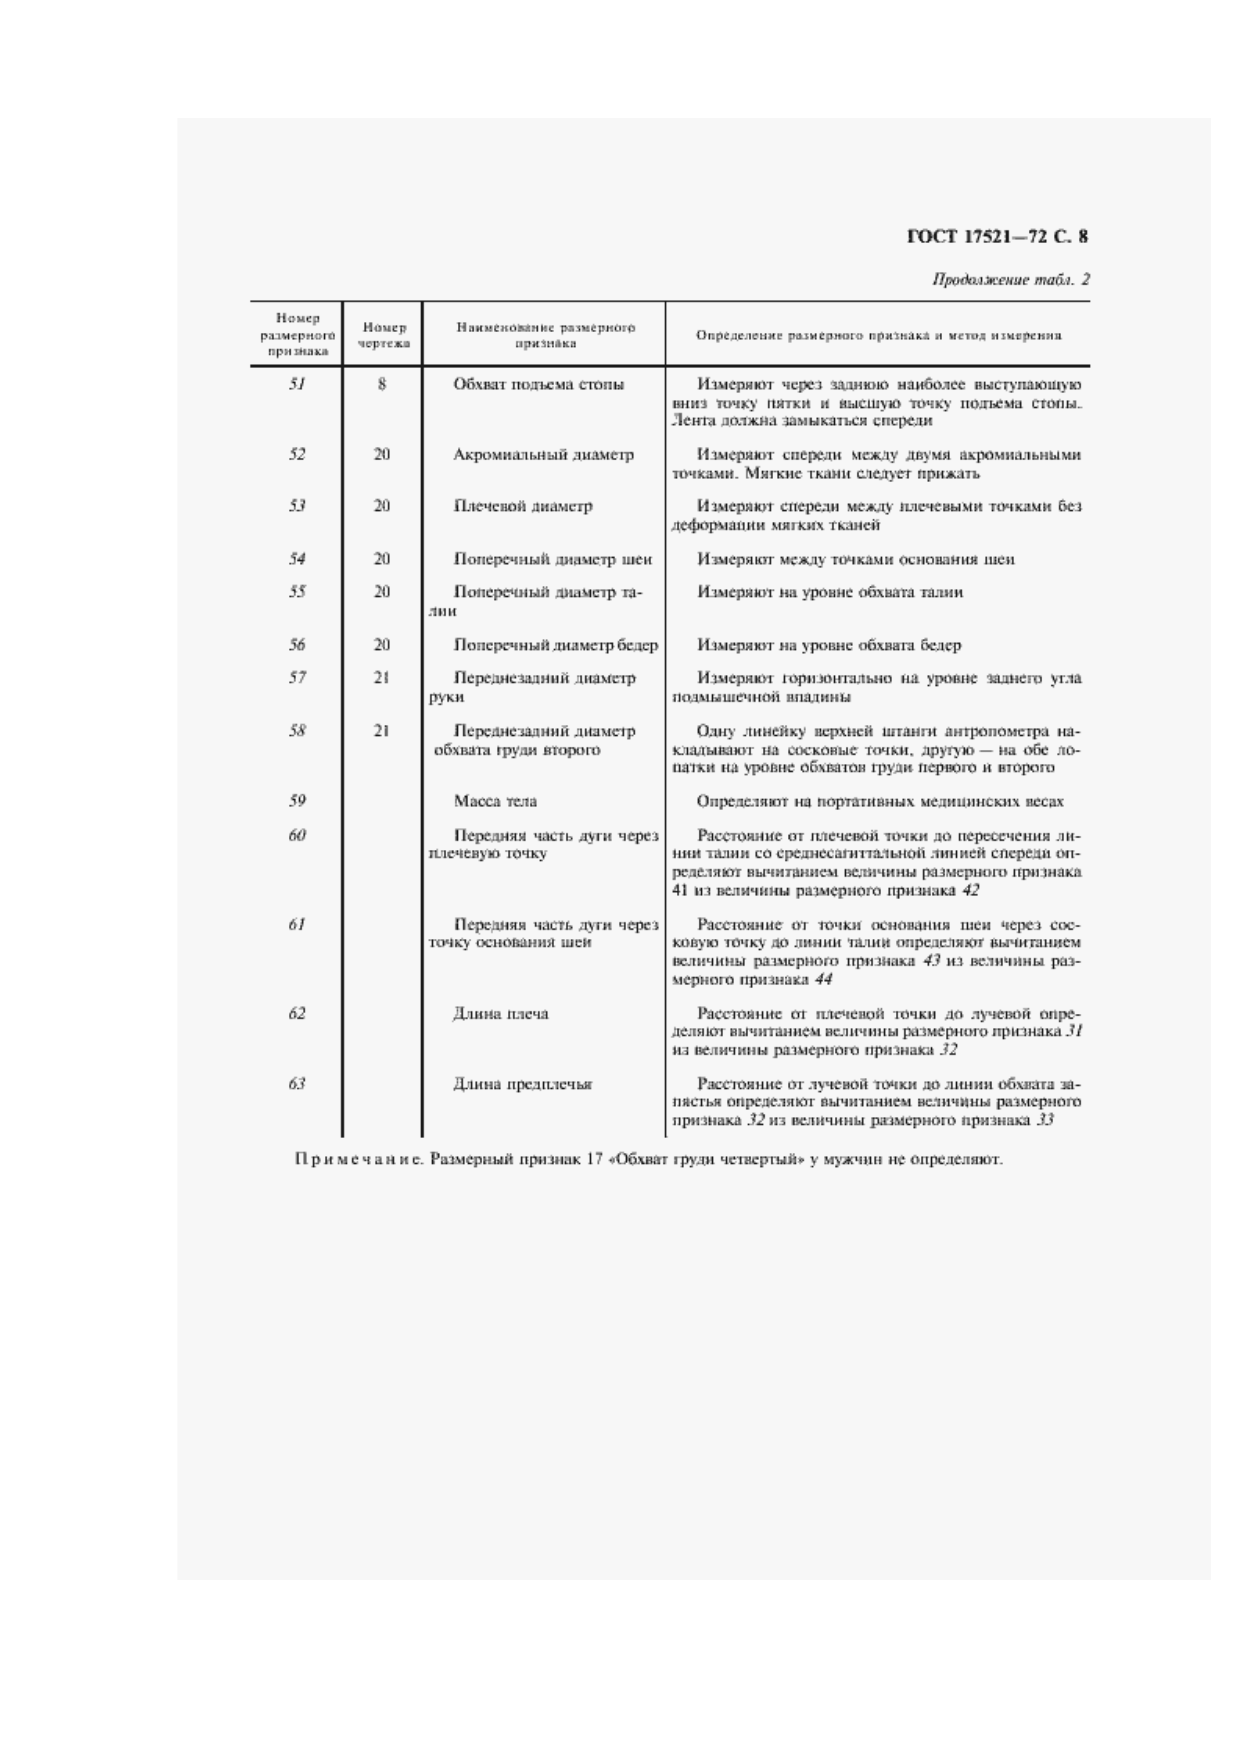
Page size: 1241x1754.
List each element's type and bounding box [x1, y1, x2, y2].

picture [177, 118, 1211, 1580]
